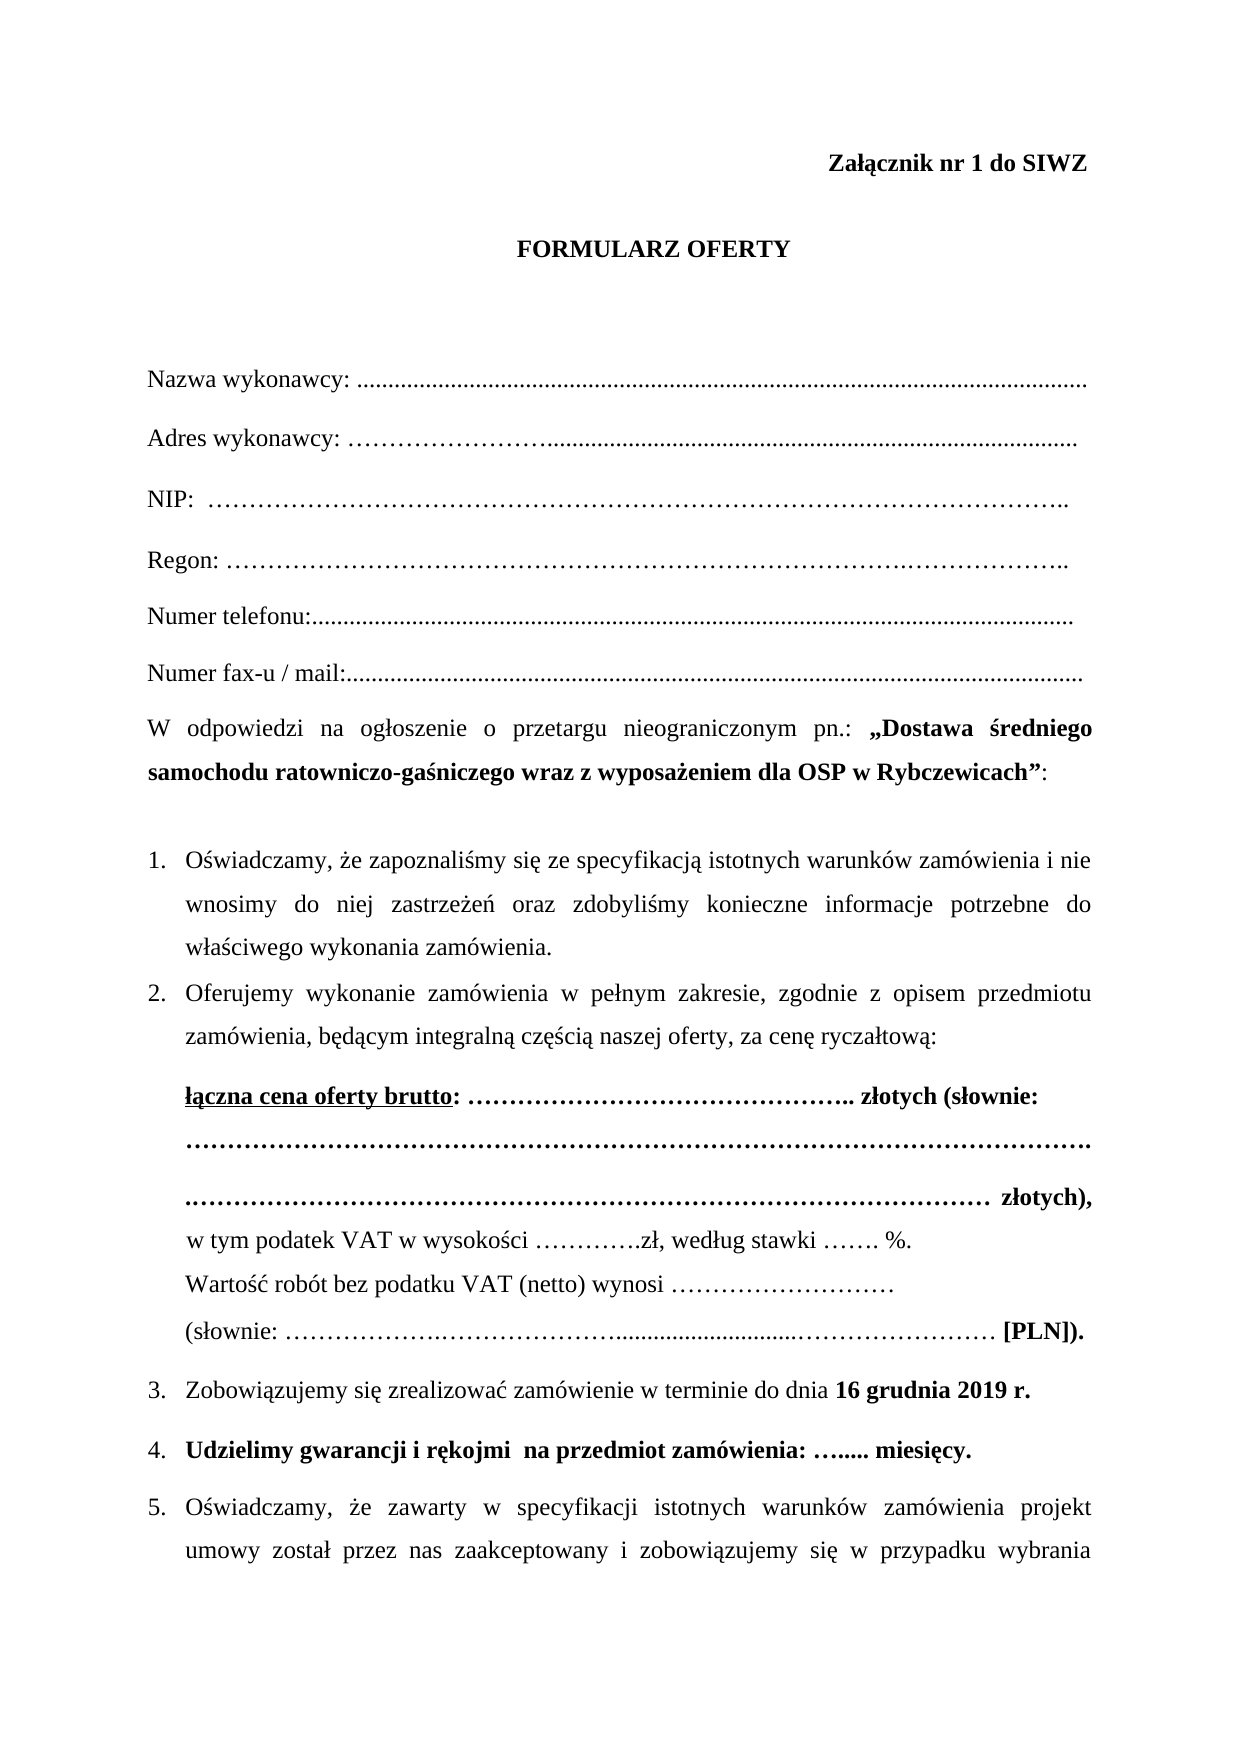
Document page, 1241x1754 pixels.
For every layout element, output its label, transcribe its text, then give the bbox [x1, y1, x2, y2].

text W odpowiedzi na ogłoszenie o przetargu nieograniczonym pn.: „Dostawa średniego samochodu ratowniczo-gaśniczego wraz z wyposażeniem dla OSP w Rybczewicach”: [147, 713, 1093, 785]
list Oferujemy wykonanie zamówienia w pełnym zakresie, zgodnie z opisem przedmiotu zamówienia, będącym integralną częścią naszej oferty, za cenę ryczałtową: [148, 978, 1092, 1050]
text Regon: ……………………………………………………………………….……………….. [147, 545, 1092, 574]
text łączna cena oferty brutto: ……………………………………….. złotych (słownie: [185, 1081, 1093, 1109]
text FORMULARZ OFERTY [215, 234, 1093, 263]
text ………………………………………………………………………………………………. [185, 1126, 1093, 1154]
list Udzielimy gwarancji i rękojmi na przedmiot zamówienia: …..... miesięcy. [148, 1435, 1092, 1464]
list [148, 1492, 1092, 1563]
list Zobowiązujemy się zrealizować zamówienie w terminie do dnia 16 grudnia 2019 r. [148, 1375, 1092, 1403]
text Numer telefonu:.......................................................................................................................... [147, 601, 1092, 630]
text Numer fax-u / mail:...................................................................................................................... [147, 658, 1092, 686]
text .…………………………………………………………………………………… złotych), w tym podatek VAT w wysokości ………….zł, według stawki ……. %. [185, 1182, 1092, 1254]
text Adres wykonawcy: ……………………..................................................................................... [147, 423, 1092, 452]
list Oświadczamy, że zapoznaliśmy się ze specyfikacją istotnych warunków zamówienia i nie wnosimy do niej zastrzeżeń oraz zdobyliśmy konieczne informacje potrzebne do właściwego wykonania zamówienia. [148, 846, 1092, 961]
text (słownie: ……………….………………….............................…………………… [PLN]). [185, 1316, 1092, 1344]
text Nazwa wykonawcy: ..................................................................................................................... [147, 364, 1092, 392]
text Wartość robót bez podatku VAT (netto) wynosi ……………………… [185, 1269, 1092, 1298]
text NIP: ………………………………………………………………………………………….. [147, 484, 1092, 513]
text Załącznik nr 1 do SIWZ [148, 148, 1088, 176]
